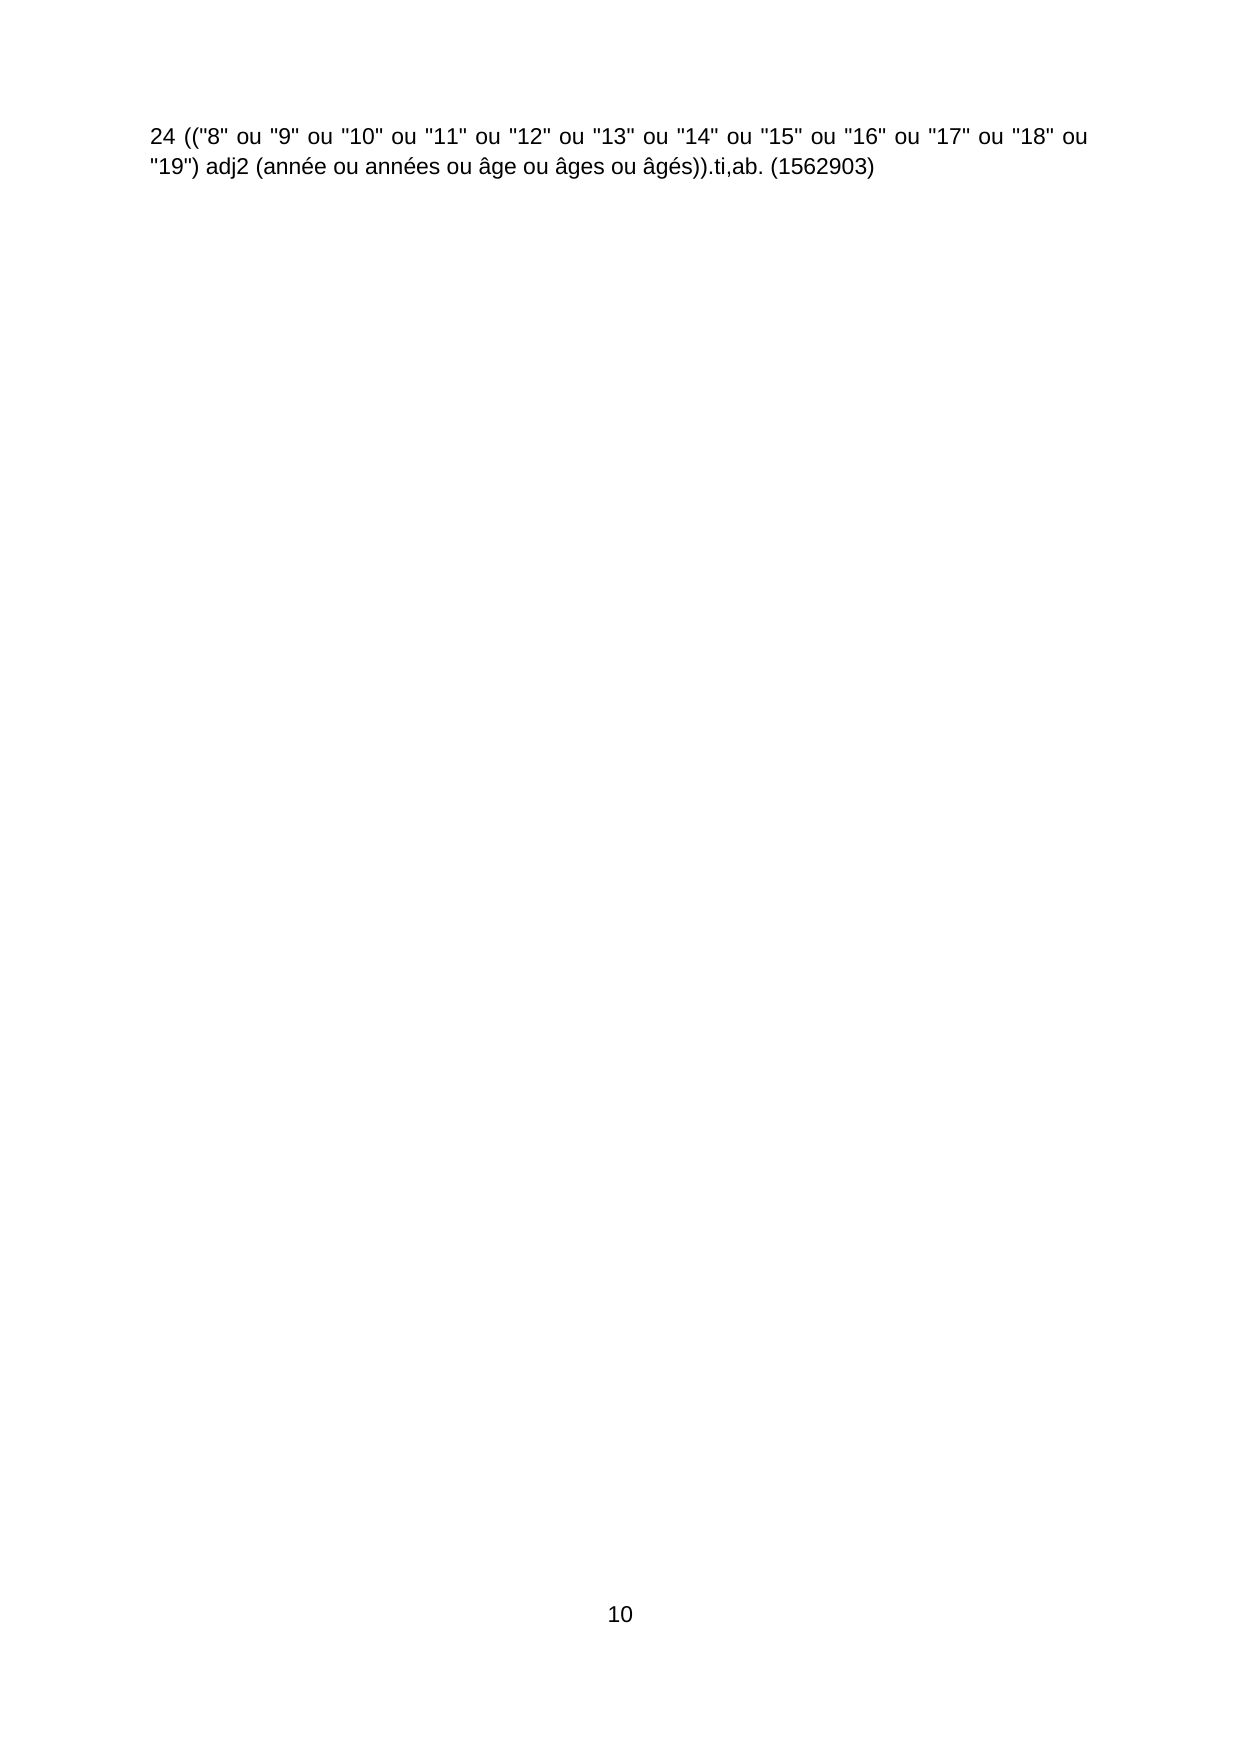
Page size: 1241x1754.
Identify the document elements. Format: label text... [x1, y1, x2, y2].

text 24 (("8" ou "9" ou "10" ou "11" ou "12" ou "13" ou "14" ou "15" ou "16" ou "17" ou "18" ou "19") adj2 (année ou années ou âge ou âges ou âgés)).ti,ab. (1562903) [150, 123, 1090, 179]
